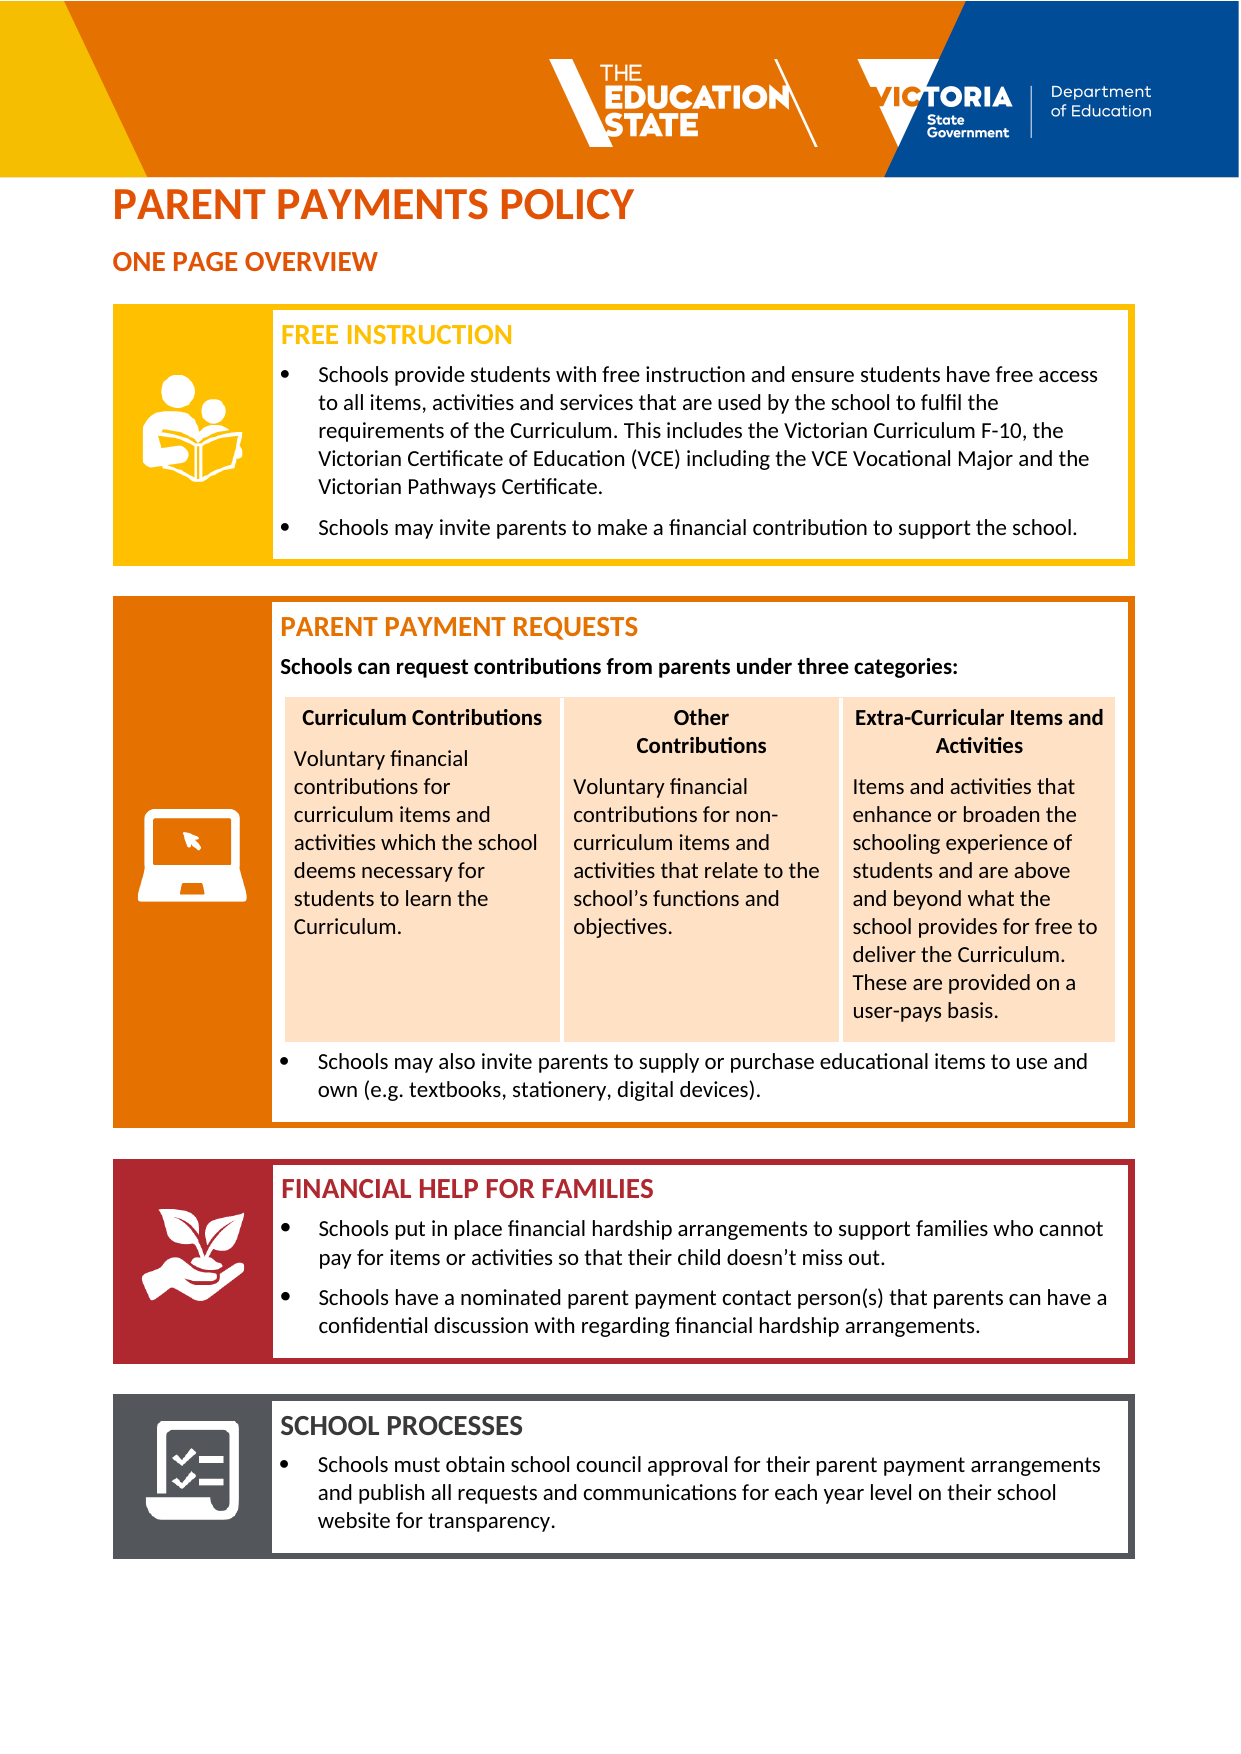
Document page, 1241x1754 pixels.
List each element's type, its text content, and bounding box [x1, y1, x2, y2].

table_header [119, 1165, 267, 1358]
table_header FREE INSTRUCTION Schools provide students with free instruction and ensure students have free access to all items, activities and services that are used by the school to fulfil the requirements of the Curriculum. This includes the Victorian Curriculum F-10, the Victorian Certificate of Education (VCE) including the VCE Vocational Major and the Victorian Pathways Certificate. Schools may invite parents to make a financial contribution to support the school. [273, 310, 1128, 559]
table_header PARENT PAYMENT REQUESTS Schools can request contributions from parents under three categories: Schools may also invite parents to supply or purchase educational items to use and own (e.g. textbooks, stationery, digital devices). [272, 602, 1128, 1122]
picture [0, 1, 1239, 1752]
text ONE PAGE OVERVIEW [112, 243, 1128, 279]
table_header FINANCIAL HELP FOR FAMILIES Schools put in place financial hardship arrangements to support families who cannot pay for items or activities so that their child doesn’t miss out. Schools have a nominated parent payment contact person(s) that parents can have a confidential discussion with regarding financial hardship arrangements. [273, 1165, 1128, 1358]
table_header [119, 1401, 266, 1553]
table_header [119, 310, 266, 559]
table_header [119, 602, 266, 1122]
text Parent PAYMENTS policy [112, 175, 1128, 231]
table_header SCHOOL PROCESSES Schools must obtain school council approval for their parent payment arrangements and publish all requests and communications for each year level on their school website for transparency. [272, 1401, 1128, 1553]
